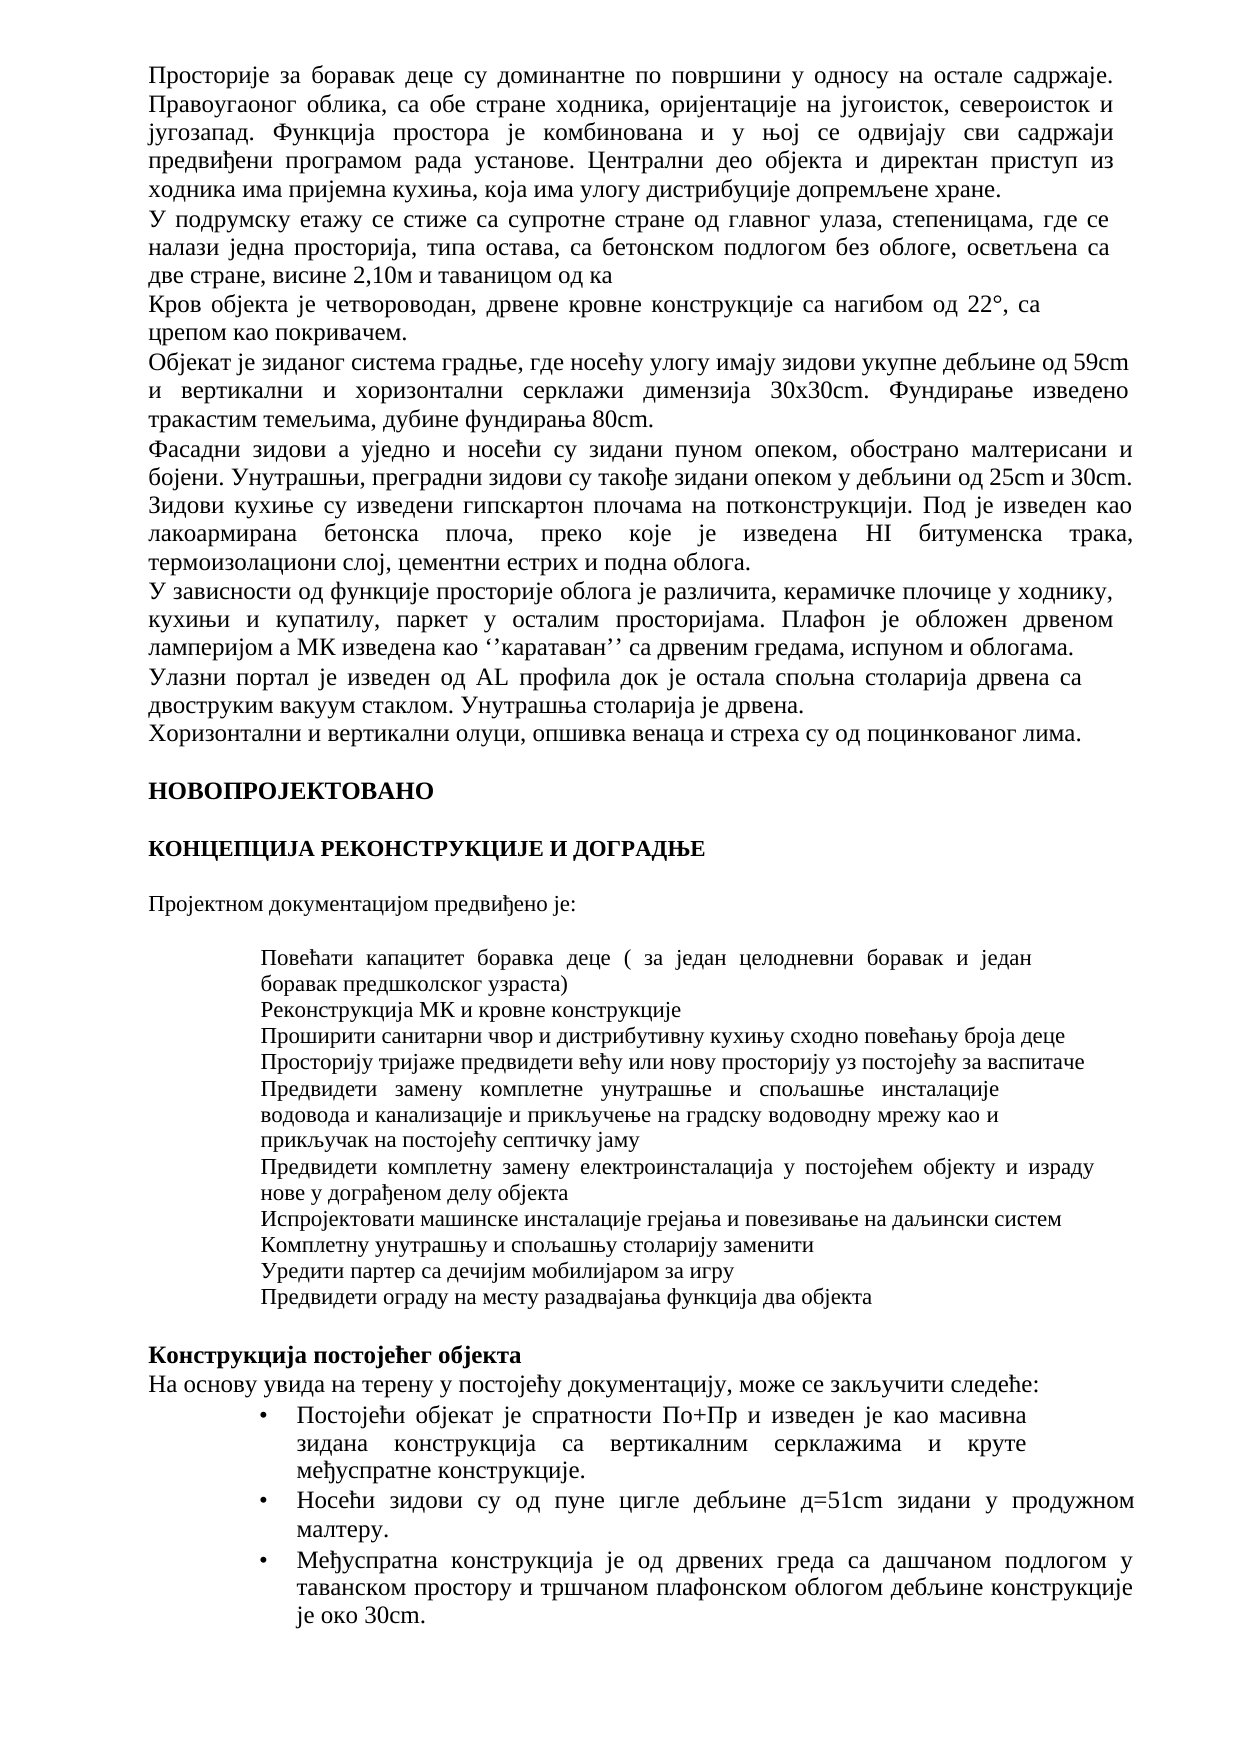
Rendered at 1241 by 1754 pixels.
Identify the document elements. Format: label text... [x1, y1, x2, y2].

text На основу увида на терену у постојећу документацију, може се закључити следеће: [148, 1369, 1136, 1398]
list Предвидети комплетну замену електроинсталација у постојећем објекту и израду нове у дограђеном делу објекта [223, 1154, 1096, 1205]
text Фасадни зидови а уједно и носећи су зидани пуном опеком, обострано малтерисани и бојени. Унутрашњи, преградни зидови су такође зидани опеком у дебљини од 25cm и 30cm. Зидови кухиње су изведени гипскартон плочама на потконструкцији. Под је изведен као лакоармирана бетонска плоча, преко које је изведена HI битуменска трака, термоизолациони слој, цементни естрих и подна облога. [148, 434, 1133, 576]
text Хоризонтални и вертикални олуци, опшивка венаца и стреха су од поцинкованог лима. [148, 718, 1136, 747]
list Међуспратна конструкција је од дрвених греда са дашчаном подлогом у таванском простору и тршчаном плафонском облогом дебљине конструкције је око 30cm. [259, 1546, 1133, 1629]
text Улазни портал је изведен од AL профила док је остала спољна столарија дрвена са двоструким вакуум стаклом. Унутрашња столарија је дрвена. [148, 663, 1083, 718]
list Повећати капацитет боравка деце ( за један целодневни боравак и један боравак предшколског узраста) [223, 946, 1033, 996]
list Просторију тријаже предвидети већу или нову просторију уз постојећу за васпитаче [223, 1049, 1136, 1075]
text У зависности од функције просторије облога је различита, керамичке плочице у ходнику, кухињи и купатилу, паркет у осталим просторијама. Плафон је обложен дрвеном ламперијом а МК изведена као ‘’каратаван’’ са дрвеним гредама, испуном и облогама. [148, 577, 1115, 661]
text Конструкција постојећег објекта [148, 1341, 1136, 1369]
text Објекат је зиданог система градње, где носећу улогу имају зидови укупне дебљине од 59cm и вертикални и хоризонтални серклажи димензија 30x30cm. Фундирање изведено тракастим темељима, дубине фундирања 80cm. [148, 348, 1129, 432]
list Носећи зидови су од пуне цигле дебљине д=51cm зидани у продужном малтеру. [259, 1485, 1136, 1543]
text КОНЦЕПЦИЈА РЕКОНСТРУКЦИЈЕ И ДОГРАДЊЕ [148, 835, 1136, 862]
list Уредити партер са дечијим мобилијаром за игру [223, 1258, 1136, 1284]
list Проширити санитарни чвор и дистрибутивну кухињу сходно повећању броја деце [223, 1023, 1136, 1049]
text У подрумску етажу се стиже са супротне стране од главног улаза, степеницама, где се налази једна просторија, типа остава, са бетонском подлогом без облоге, осветљена са две стране, висине 2,10м и таваницом од ка [148, 205, 1111, 288]
list Испројектовати машинске инсталације грејања и повезивање на даљински систем [223, 1205, 1136, 1231]
text Пројектном документацијом предвиђено је: [148, 889, 1136, 916]
list Комплетну унутрашњу и спољашњу столарију заменити [223, 1232, 1136, 1257]
list Предвидети замену комплетне унутрашње и спољашње инсталације водовода и канализације и прикључење на градску водоводну мрежу као и прикључак на постојећу септичку јаму [223, 1077, 1000, 1152]
list Постојећи објекат је спратности По+Пр и изведен је као масивна зидана конструкција са вертикалним серклажима и круте међуспратне конструкције. [259, 1401, 1027, 1484]
text НОВОПРОЈЕКТОВАНО [148, 776, 1136, 805]
list Предвидети ограду на месту разадвајања функција два објекта [223, 1284, 1136, 1310]
text Кров објекта је четвороводан, дрвене кровне конструкције са нагибом од 22°, са црепом као покривачем. [148, 291, 1042, 346]
list Реконструкција МК и кровне конструкције [223, 996, 1136, 1023]
text Просторије за боравак деце су доминантне по површини у односу на остале садржаје. Правоугаоног облика, са обе стране ходника, оријентације на југоисток, североисток и југозапад. Функција простора је комбинована и у њој се одвијају сви садржаји предвиђени програмом рада установе. Централни део објекта и директан приступ из ходника има пријемна кухиња, која има улогу дистрибуције допремљене хране. [148, 61, 1115, 202]
